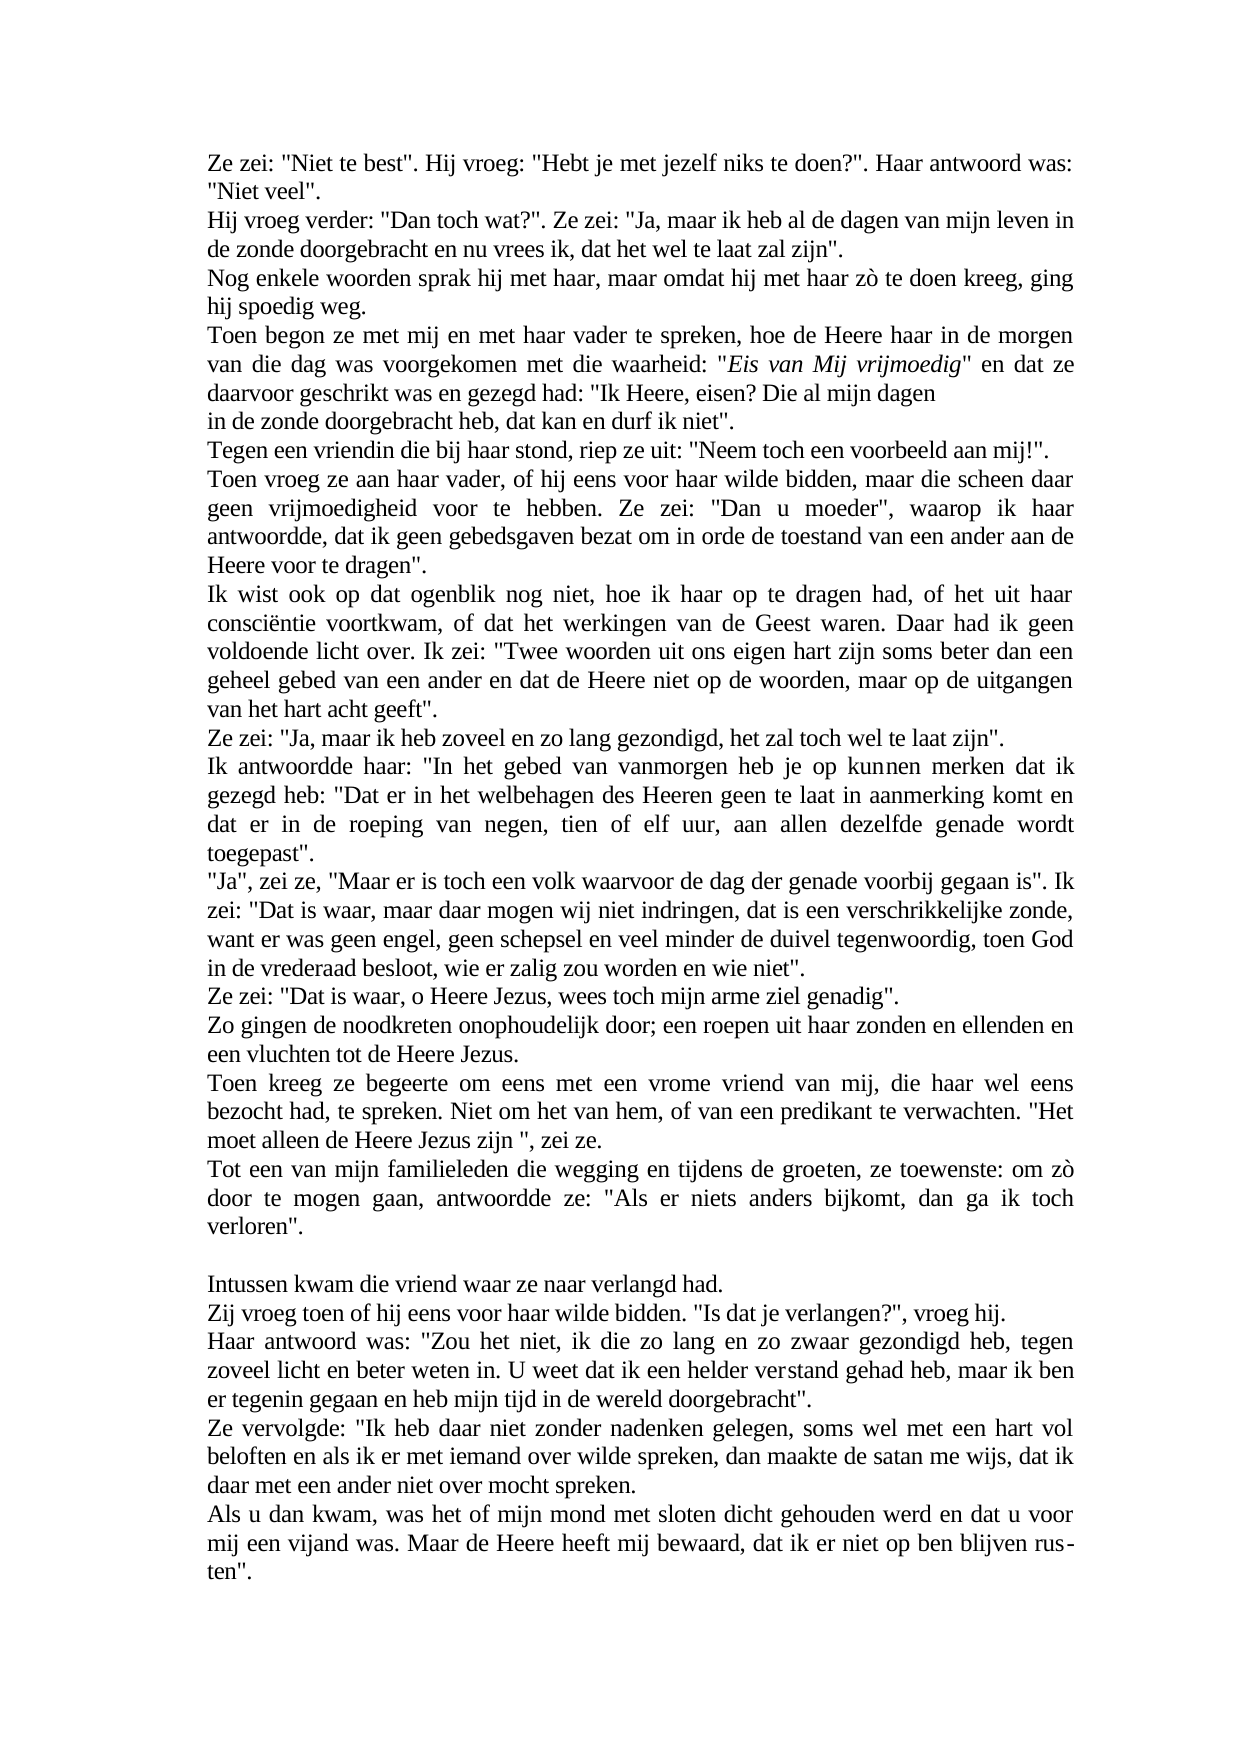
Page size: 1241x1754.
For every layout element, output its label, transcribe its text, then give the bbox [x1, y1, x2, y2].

text Toen vroeg ze aan haar vader, of hij eens voor haar wilde bidden, maar die scheen daar geen vrijmoedigheid voor te hebben. Ze zei: "Dan u moeder", waarop ik haar antwoordde, dat ik geen gebedsgaven bezat om in orde de toestand van een ander aan de Heere voor te dragen". [207, 464, 1075, 579]
text Zij vroeg toen of hij eens voor haar wilde bidden. "Is dat je verlangen?", vroeg hij. [207, 1298, 1075, 1326]
text Ze zei: "Niet te best". Hij vroeg: "Hebt je met jezelf niks te doen?". Haar antwoord was: "Niet veel". [207, 148, 1075, 205]
text Zo gingen de noodkreten onophoudelijk door; een roepen uit haar zonden en ellenden en een vluchten tot de Heere Jezus. [207, 1010, 1075, 1068]
text Hij vroeg verder: "Dan toch wat?". Ze zei: "Ja, maar ik heb al de dagen van mijn leven in de zonde doorgebracht en nu vrees ik, dat het wel te laat zal zijn". [207, 205, 1075, 263]
text Ze vervolgde: "Ik heb daar niet zonder nadenken gelegen, soms wel met een hart vol beloften en als ik er met iemand over wilde spreken, dan maakte de satan me wijs, dat ik daar met een ander niet over mocht spreken. [207, 1413, 1075, 1499]
text Tegen een vriendin die bij haar stond, riep ze uit: "Neem toch een voorbeeld aan mij!". [207, 435, 1075, 464]
text Haar antwoord was: "Zou het niet, ik die zo lang en zo zwaar gezondigd heb, tegen zoveel licht en beter weten in. U weet dat ik een helder verstand gehad heb, maar ik ben er tegenin gegaan en heb mijn tijd in de wereld doorgebracht". [207, 1326, 1075, 1413]
text Intussen kwam die vriend waar ze naar verlangd had. [207, 1269, 1075, 1298]
text Toen begon ze met mij en met haar vader te spreken, hoe de Heere haar in de morgen van die dag was voorgekomen met die waarheid: "Eis van Mij vrijmoedig" en dat ze daarvoor geschrikt was en gezegd had: "Ik Heere, eisen? Die al mijn dagen [207, 320, 1075, 406]
text Ze zei: "Ja, maar ik heb zoveel en zo lang gezondigd, het zal toch wel te laat zijn". [207, 723, 1075, 751]
text "Ja", zei ze, "Maar er is toch een volk waarvoor de dag der genade voorbij gegaan is". Ik zei: "Dat is waar, maar daar mogen wij niet indringen, dat is een verschrikkelijke zonde, want er was geen engel, geen schepsel en veel minder de duivel tegenwoordig, toen God in de vrederaad besloot, wie er zalig zou worden en wie niet". [207, 866, 1075, 981]
text Tot een van mijn familieleden die wegging en tijdens de groeten, ze toewenste: om zò door te mogen gaan, antwoordde ze: "Als er niets anders bijkomt, dan ga ik toch verloren". [207, 1154, 1075, 1240]
text in de zonde doorgebracht heb, dat kan en durf ik niet". [207, 406, 1075, 435]
text Ik wist ook op dat ogenblik nog niet, hoe ik haar op te dragen had, of het uit haar consciëntie voortkwam, of dat het werkingen van de Geest waren. Daar had ik geen voldoende licht over. Ik zei: "Twee woorden uit ons eigen hart zijn soms beter dan een geheel gebed van een ander en dat de Heere niet op de woorden, maar op de uitgangen van het hart acht geeft". [207, 579, 1075, 723]
text Toen kreeg ze begeerte om eens met een vrome vriend van mij, die haar wel eens bezocht had, te spreken. Niet om het van hem, of van een predikant te verwachten. "Het moet alleen de Heere Jezus zijn ", zei ze. [207, 1068, 1075, 1154]
text Nog enkele woorden sprak hij met haar, maar omdat hij met haar zò te doen kreeg, ging hij spoedig weg. [207, 263, 1075, 320]
text Ze zei: "Dat is waar, o Heere Jezus, wees toch mijn arme ziel genadig". [207, 981, 1075, 1010]
text Als u dan kwam, was het of mijn mond met sloten dicht gehouden werd en dat u voor mij een vijand was. Maar de Heere heeft mij bewaard, dat ik er niet op ben blijven rusten". [207, 1499, 1075, 1585]
text Ik antwoordde haar: "In het gebed van vanmorgen heb je op kunnen merken dat ik gezegd heb: "Dat er in het welbehagen des Heeren geen te laat in aanmerking komt en dat er in de roeping van negen, tien of elf uur, aan allen dezelfde genade wordt toegepast". [207, 751, 1075, 866]
